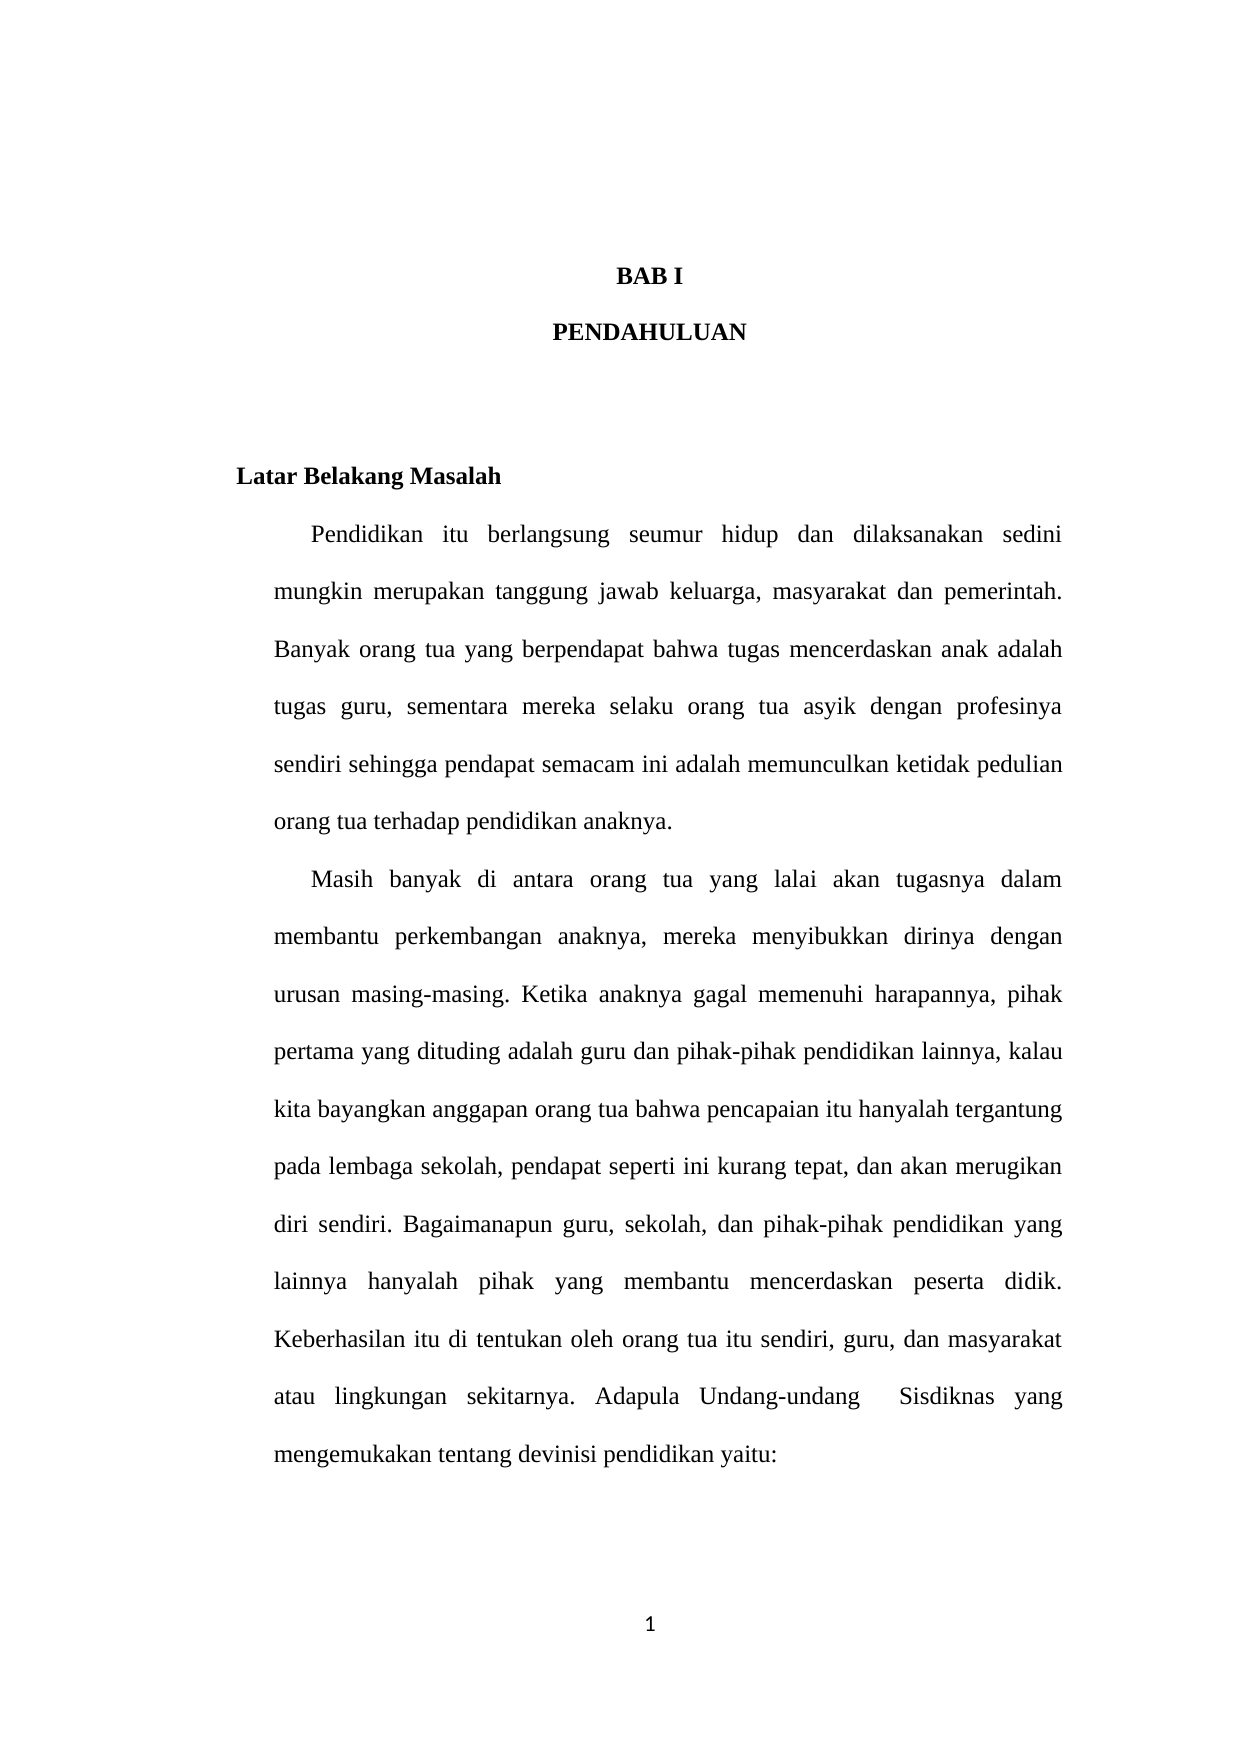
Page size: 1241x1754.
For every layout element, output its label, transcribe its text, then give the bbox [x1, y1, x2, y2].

text BAB I [236, 261, 1063, 290]
text Masih banyak di antara orang tua yang lalai akan tugasnya dalam membantu perkembangan anaknya, mereka menyibukkan dirinya dengan urusan masing-masing. Ketika anaknya gagal memenuhi harapannya, pihak pertama yang dituding adalah guru dan pihak-pihak pendidikan lainnya, kalau kita bayangkan anggapan orang tua bahwa pencapaian itu hanyalah tergantung pada lembaga sekolah, pendapat seperti ini kurang tepat, dan akan merugikan diri sendiri. Bagaimanapun guru, sekolah, dan pihak-pihak pendidikan yang lainnya hanyalah pihak yang membantu mencerdaskan peserta didik. Keberhasilan itu di tentukan oleh orang tua itu sendiri, guru, dan masyarakat atau lingkungan sekitarnya. Adapula Undang-undang Sisdiknas yang mengemukakan tentang devinisi pendidikan yaitu: [273, 864, 1063, 1468]
text Pendidikan itu berlangsung seumur hidup dan dilaksanakan sedini mungkin merupakan tanggung jawab keluarga, masyarakat dan pemerintah. Banyak orang tua yang berpendapat bahwa tugas mencerdaskan anak adalah tugas guru, sementara mereka selaku orang tua asyik dengan profesinya sendiri sehingga pendapat semacam ini adalah memunculkan ketidak pedulian orang tua terhadap pendidikan anaknya. [273, 519, 1063, 835]
text PENDAHULUAN [236, 317, 1063, 346]
text Latar Belakang Masalah [236, 461, 1063, 490]
